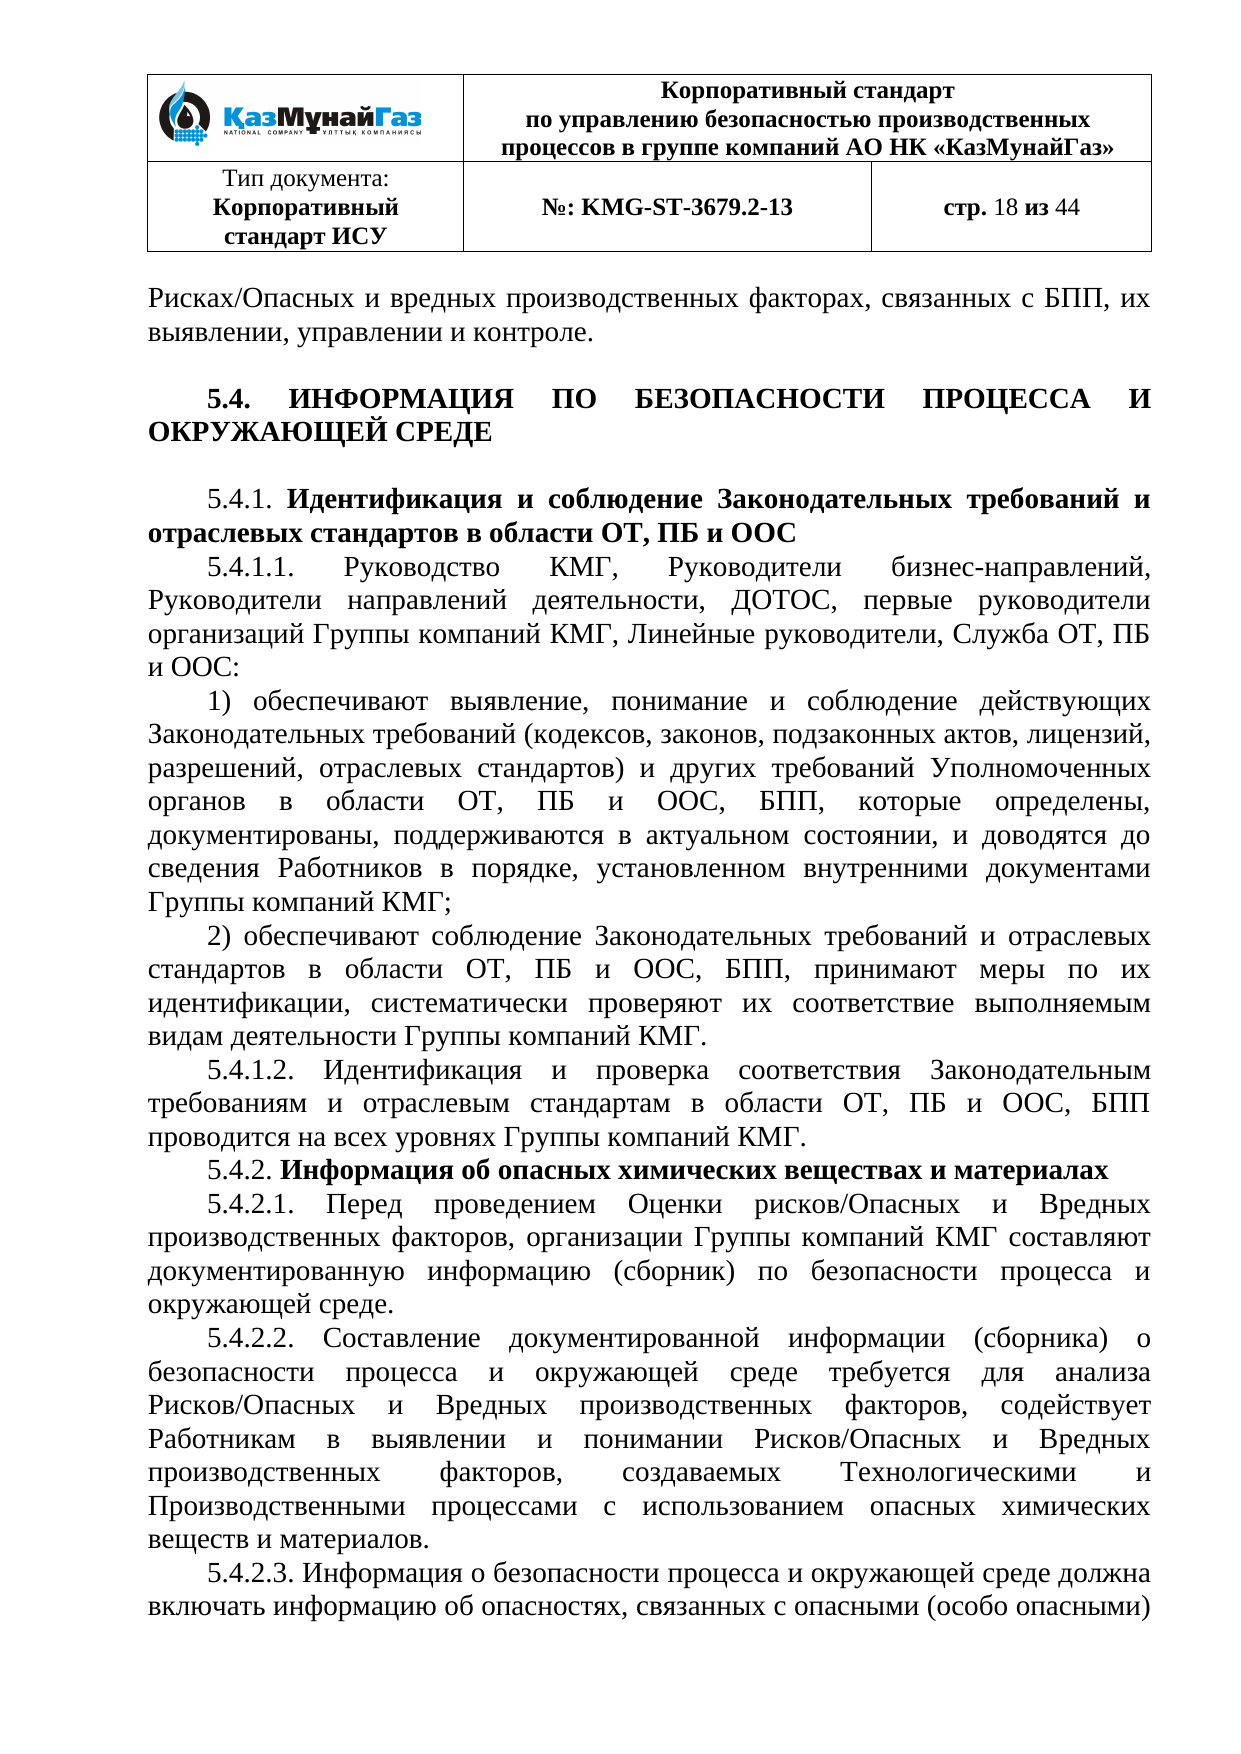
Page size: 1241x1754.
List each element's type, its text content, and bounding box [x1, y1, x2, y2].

text 5.4. ИНФОРМАЦИЯ ПО БЕЗОПАСНОСТИ ПРОЦЕССА И ОКРУЖАЮЩЕЙ СРЕДЕ [148, 381, 1152, 448]
text 5.4.2. Информация об опасных химических веществах и материалах [148, 1152, 1152, 1186]
text 2) обеспечивают соблюдение Законодательных требований и отраслевых стандартов в области ОТ, ПБ и ООС, БПП, принимают меры по их идентификации, систематически проверяют их соответствие выполняемым видам деятельности Группы компаний КМГ. [148, 918, 1152, 1052]
text 5.4.1.2. Идентификация и проверка соответствия Законодательным требованиям и отраслевым стандартам в области ОТ, ПБ и ООС, БПП проводится на всех уровнях Группы компаний КМГ. [148, 1052, 1152, 1152]
picture [159, 80, 422, 146]
text 5.4.2.2. Составление документированной информации (сборника) о безопасности процесса и окружающей среде требуется для анализа Рисков/Опасных и Вредных производственных факторов, содействует Работникам в выявлении и понимании Рисков/Опасных и Вредных производственных факторов, создаваемых Технологическими и Производственными процессами с использованием опасных химических веществ и материалов. [148, 1320, 1152, 1555]
text 5.4.1. Идентификация и соблюдение Законодательных требований и отраслевых стандартов в области ОТ, ПБ и ООС [148, 482, 1152, 549]
text 1) обеспечивают выявление, понимание и соблюдение действующих Законодательных требований (кодексов, законов, подзаконных актов, лицензий, разрешений, отраслевых стандартов) и других требований Уполномоченных органов в области ОТ, ПБ и ООС, БПП, которые определены, документированы, поддерживаются в актуальном состоянии, и доводятся до сведения Работников в порядке, установленном внутренними документами Группы компаний КМГ; [148, 683, 1152, 918]
text 5.4.2.1. Перед проведением Оценки рисков/Опасных и Вредных производственных факторов, организации Группы компаний КМГ составляют документированную информацию (сборник) по безопасности процесса и окружающей среде. [148, 1186, 1152, 1320]
text 5.4.1.1. Руководство КМГ, Руководители бизнес-направлений, Руководители направлений деятельности, ДОТОС, первые руководители организаций Группы компаний КМГ, Линейные руководители, Служба ОТ, ПБ и ООС: [148, 549, 1152, 683]
